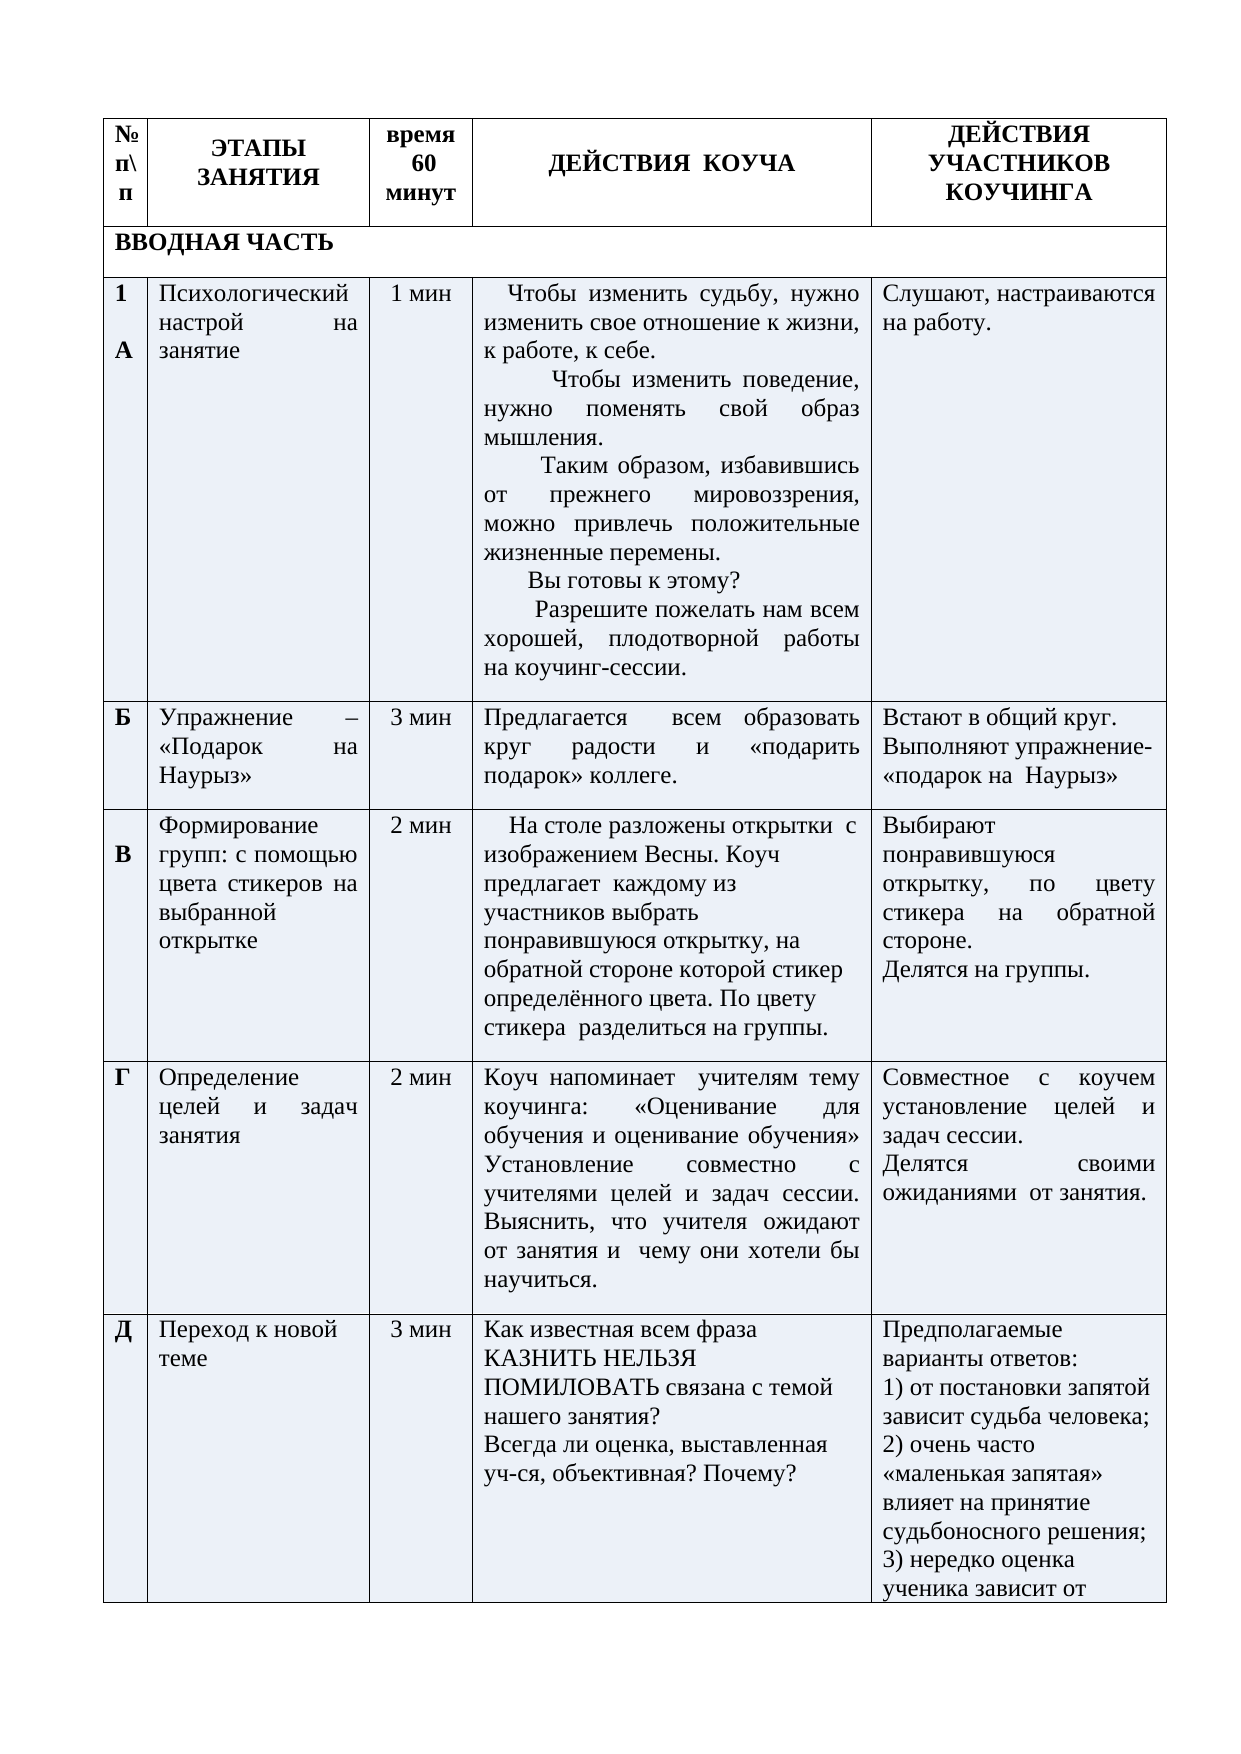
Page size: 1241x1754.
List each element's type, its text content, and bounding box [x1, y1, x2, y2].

table_cell 2 мин [370, 810, 472, 1061]
table_cell Чтобы изменить судьбу, нужно изменить свое отношение к жизни, к работе, к себе. Чтобы изменить поведение, нужно поменять свой образ мышления. Таким образом, избавившись от прежнего мировоззрения, можно привлечь положительные жизненные перемены. Вы готовы к этому? Разрешите пожелать нам всем хорошей, плодотворной работы на коучинг-сессии. [473, 278, 871, 701]
table_cell Г [104, 1062, 147, 1313]
table_cell Формирование групп: с помощью цвета стикеров на выбранной открытке [148, 810, 369, 1061]
table_cell В [104, 810, 147, 1061]
table_cell Д [104, 1315, 147, 1602]
table_cell Б [104, 702, 147, 809]
table_cell ВВОДНАЯ ЧАСТЬ [104, 227, 1166, 277]
table_cell Упражнение – «Подарок на Наурыз» [148, 702, 369, 809]
table_cell время 60 минут [370, 119, 472, 226]
table_cell Слушают, настраиваются на работу. [872, 278, 1166, 701]
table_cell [473, 1315, 871, 1602]
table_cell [872, 1315, 1166, 1602]
table_cell 3 мин [370, 1315, 472, 1602]
table_cell 1 мин [370, 278, 472, 701]
table_cell Предлагается всем образовать круг радости и «подарить подарок» коллеге. [473, 702, 871, 809]
table_cell 1 А [104, 278, 147, 701]
table_cell № п\п [104, 119, 147, 226]
table_cell 2 мин [370, 1062, 472, 1313]
table_cell ДЕЙСТВИЯ КОУЧА [473, 119, 871, 226]
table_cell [148, 1315, 369, 1602]
table_cell Выбирают понравившуюся открытку, по цвету стикера на обратной стороне. Делятся на группы. [872, 810, 1166, 1061]
table_cell 3 мин [370, 702, 472, 809]
table_cell Коуч напоминает учителям тему коучинга: «Оценивание для обучения и оценивание обучения» Установление совместно с учителями целей и задач сессии. Выяснить, что учителя ожидают от занятия и чему они хотели бы научиться. [473, 1062, 871, 1313]
table_cell Определение целей и задач занятия [148, 1062, 369, 1313]
table_cell Встают в общий круг. Выполняют упражнение- «подарок на Наурыз» [872, 702, 1166, 809]
table_cell Психологический настрой на занятие [148, 278, 369, 701]
table_cell Совместное с коучем установление целей и задач сессии. Делятся своими ожиданиями от занятия. [872, 1062, 1166, 1313]
table_cell На столе разложены открытки с изображением Весны. Коуч предлагает каждому из участников выбрать понравившуюся открытку, на обратной стороне которой стикер определённого цвета. По цвету стикера разделиться на группы. [473, 810, 871, 1061]
table_cell ДЕЙСТВИЯ УЧАСТНИКОВ КОУЧИНГА [872, 119, 1166, 226]
table_cell ЭТАПЫ ЗАНЯТИЯ [148, 119, 369, 226]
